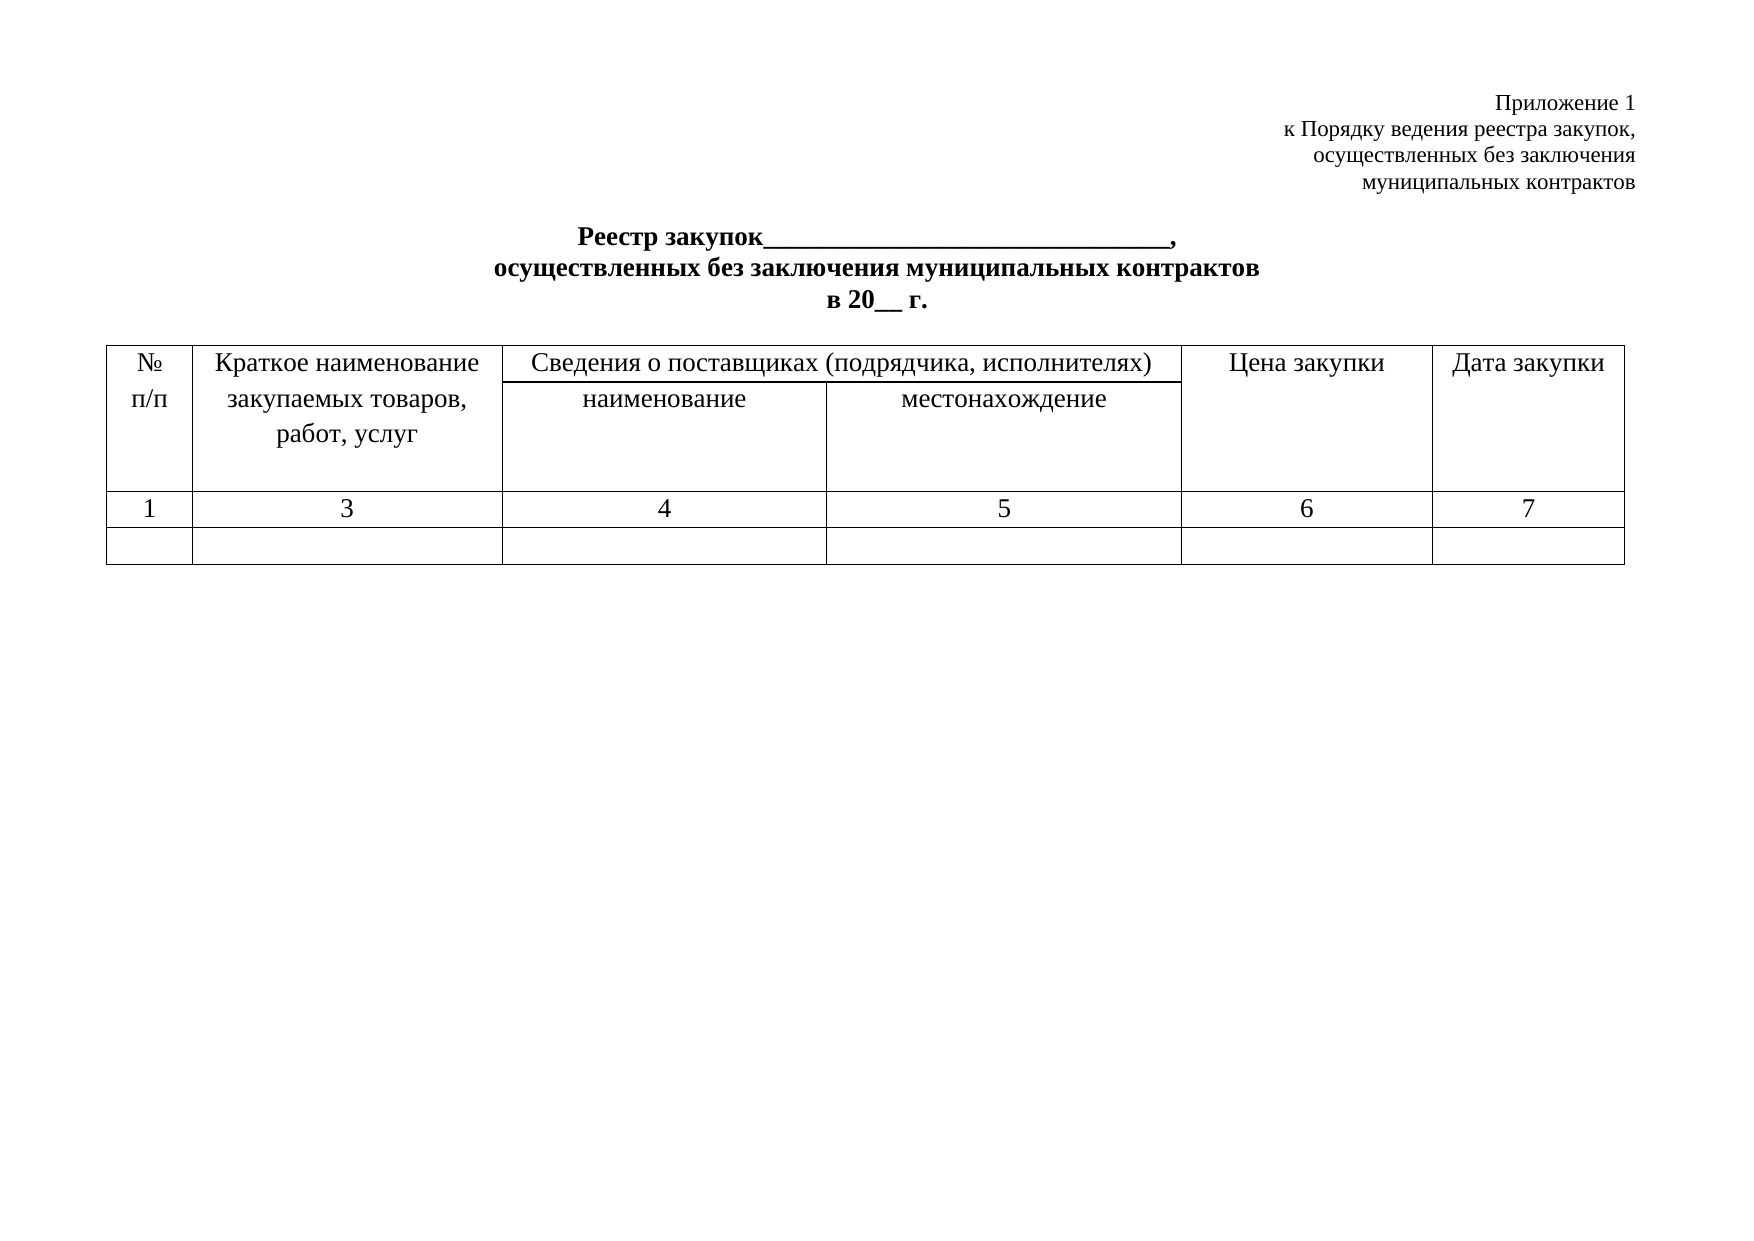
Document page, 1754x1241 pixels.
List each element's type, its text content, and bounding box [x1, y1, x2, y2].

table_cell [107, 528, 192, 564]
table_header Цена закупки [1182, 346, 1432, 491]
text Приложение 1 [118, 89, 1636, 115]
table_cell [193, 528, 502, 564]
table_header Сведения о поставщиках (подрядчика, исполнителях) [503, 346, 1181, 381]
table_cell 5 [827, 492, 1181, 527]
table_cell 4 [503, 492, 826, 527]
text в 20__ г. [118, 283, 1636, 314]
text осуществленных без заключения [118, 141, 1636, 168]
table_header Дата закупки [1433, 346, 1624, 491]
table_cell [827, 528, 1181, 564]
table_cell [503, 528, 826, 564]
text осуществленных без заключения муниципальных контрактов [118, 252, 1636, 283]
table_cell наименование [503, 383, 826, 491]
table_cell 6 [1182, 492, 1432, 527]
text к Порядку ведения реестра закупок, [118, 115, 1636, 141]
text муниципальных контрактов [1298, 168, 1636, 194]
text Реестр закупок______________________________, [118, 220, 1636, 252]
table_cell местонахождение [827, 383, 1181, 491]
table_cell [1433, 528, 1624, 564]
table_header Краткое наименование закупаемых товаров, работ, услуг [193, 346, 502, 491]
table_cell 3 [193, 492, 502, 527]
table_cell 7 [1433, 492, 1624, 527]
table_cell [1182, 528, 1432, 564]
table_cell 1 [107, 492, 192, 527]
table_header № п/п [107, 346, 192, 491]
